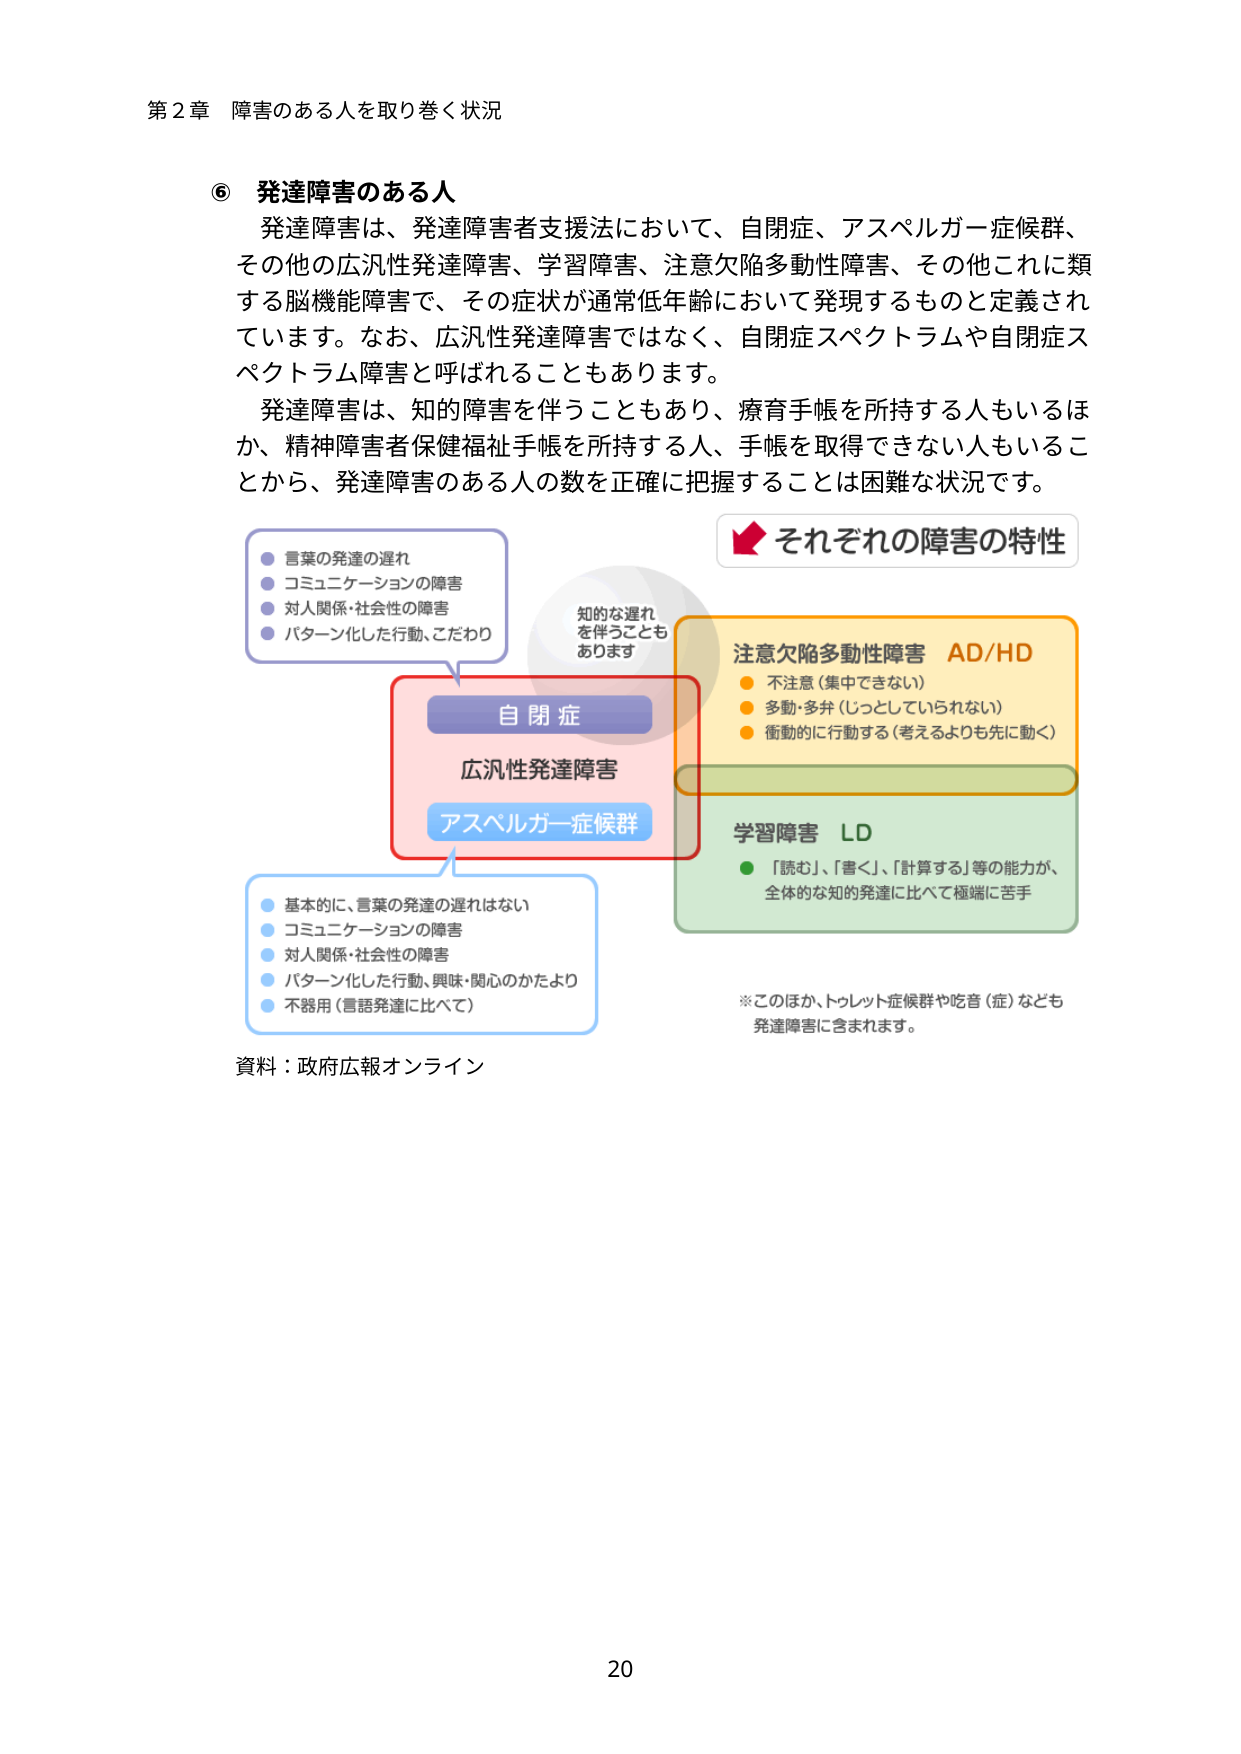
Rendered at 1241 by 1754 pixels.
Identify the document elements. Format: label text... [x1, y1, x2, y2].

picture [235, 498, 1090, 1051]
text 資料：政府広報オンライン [235, 1050, 1092, 1081]
text 発達障害は、知的障害を伴うこともあり、療育手帳を所持する人もいるほか、精神障害者保健福祉手帳を所持する人、手帳を取得できない人もいることから、発達障害のある人の数を正確に把握することは困難な状況です。 [235, 390, 1092, 499]
text 発達障害は、発達障害者支援法において、自閉症、アスペルガー症候群、その他の広汎性発達障害、学習障害、注意欠陥多動性障害、その他これに類する脳機能障害で、その症状が通常低年齢において発現するものと定義されています。なお、広汎性発達障害ではなく、自閉症スペクトラムや自閉症スペクトラム障害と呼ばれることもあります。 [235, 209, 1092, 390]
text ⑥ 発達障害のある人 [210, 173, 1092, 209]
